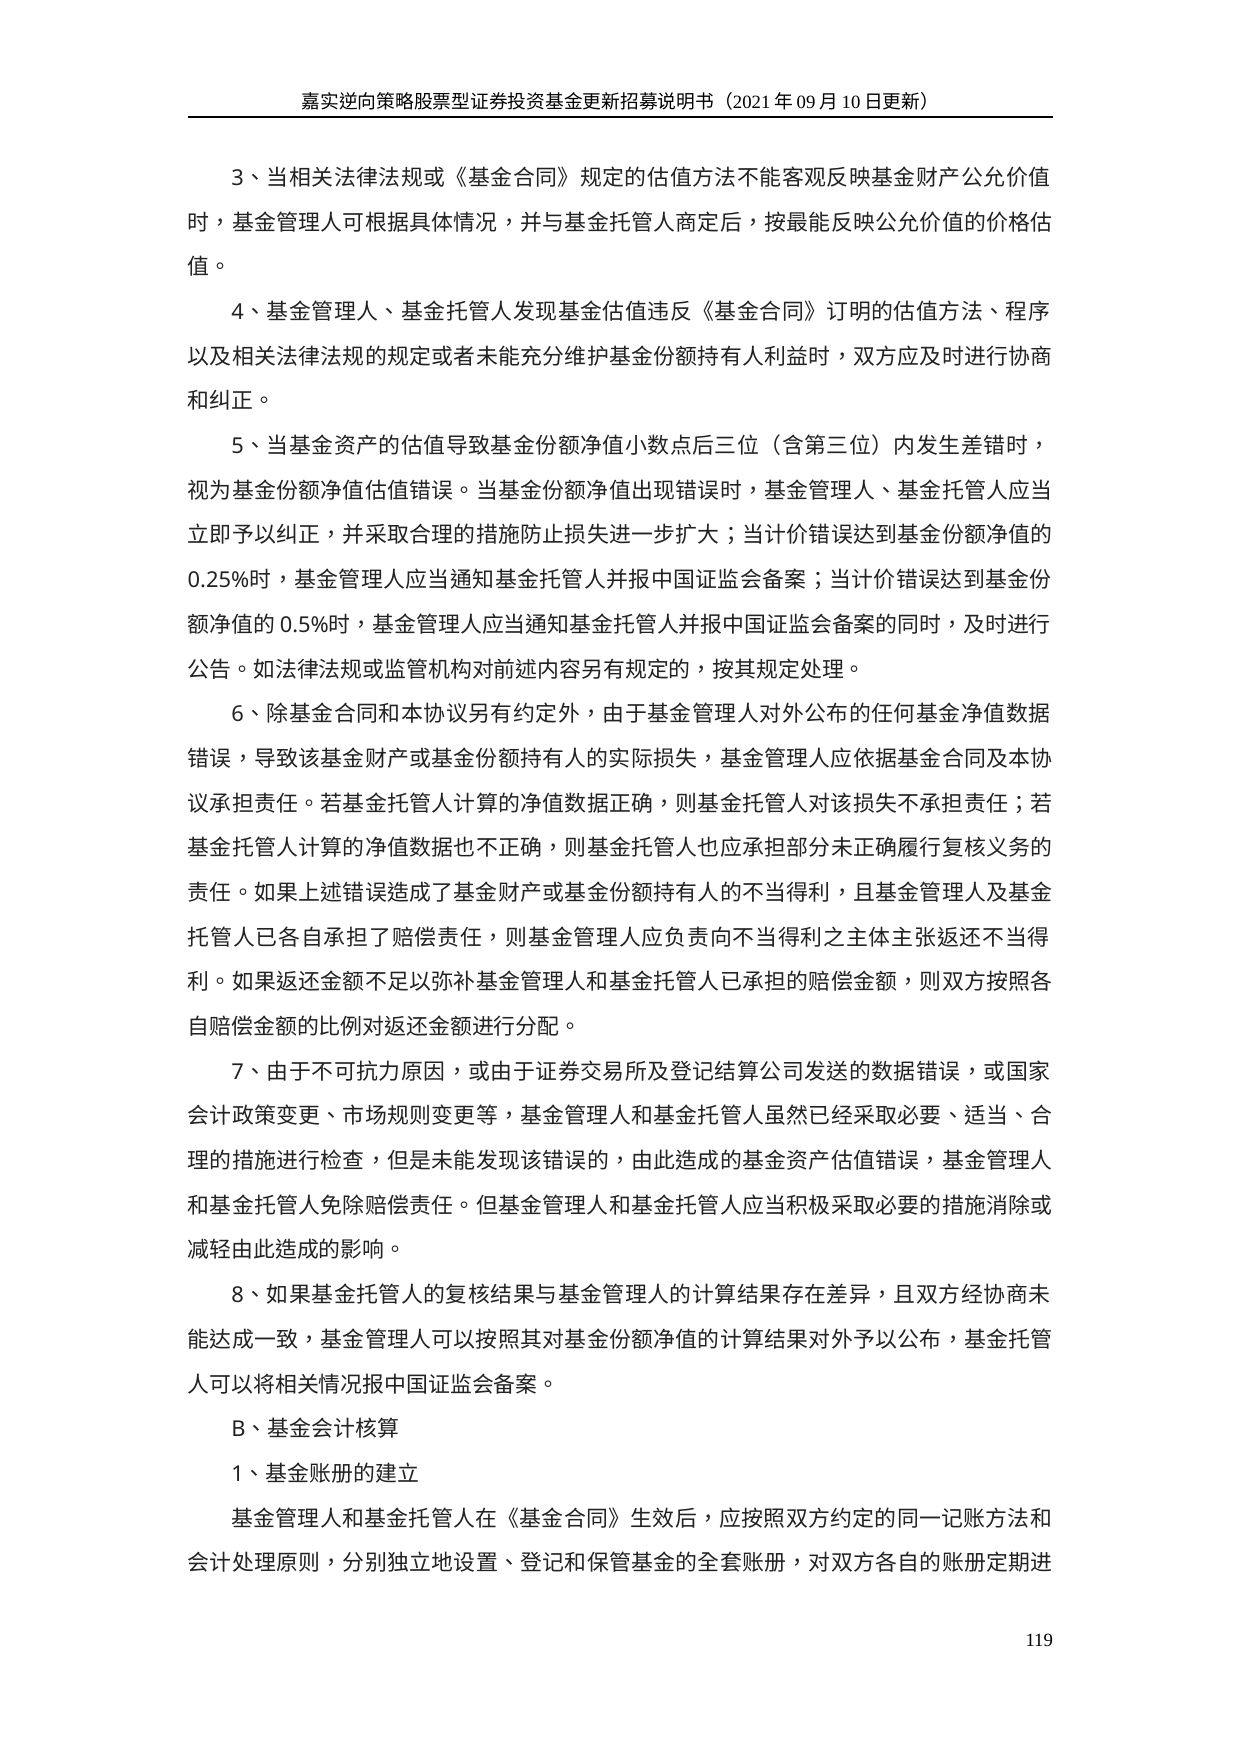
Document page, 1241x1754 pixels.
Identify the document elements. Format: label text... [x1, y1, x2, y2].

text B、基金会计核算 [187, 1413, 1053, 1443]
text 3、当相关法律法规或《基金合同》规定的估值方法不能客观反映基金财产公允价值时，基金管理人可根据具体情况，并与基金托管人商定后，按最能反映公允价值的价格估值。 [187, 162, 1053, 281]
text 8、如果基金托管人的复核结果与基金管理人的计算结果存在差异，且双方经协商未能达成一致，基金管理人可以按照其对基金份额净值的计算结果对外予以公布，基金托管人可以将相关情况报中国证监会备案。 [187, 1279, 1053, 1398]
text 6、除基金合同和本协议另有约定外，由于基金管理人对外公布的任何基金净值数据错误，导致该基金财产或基金份额持有人的实际损失，基金管理人应依据基金合同及本协议承担责任。若基金托管人计算的净值数据正确，则基金托管人对该损失不承担责任；若基金托管人计算的净值数据也不正确，则基金托管人也应承担部分未正确履行复核义务的责任。如果上述错误造成了基金财产或基金份额持有人的不当得利，且基金管理人及基金托管人已各自承担了赔偿责任，则基金管理人应负责向不当得利之主体主张返还不当得利。如果返还金额不足以弥补基金管理人和基金托管人已承担的赔偿金额，则双方按照各自赔偿金额的比例对返还金额进行分配。 [187, 698, 1053, 1041]
text 5、当基金资产的估值导致基金份额净值小数点后三位（含第三位）内发生差错时，视为基金份额净值估值错误。当基金份额净值出现错误时，基金管理人、基金托管人应当立即予以纠正，并采取合理的措施防止损失进一步扩大；当计价错误达到基金份额净值的0.25%时，基金管理人应当通知基金托管人并报中国证监会备案；当计价错误达到基金份额净值的0.5%时，基金管理人应当通知基金托管人并报中国证监会备案的同时，及时进行公告。如法律法规或监管机构对前述内容另有规定的，按其规定处理。 [187, 430, 1053, 683]
text 1、基金账册的建立 [187, 1458, 1053, 1488]
text 7、由于不可抗力原因，或由于证券交易所及登记结算公司发送的数据错误，或国家会计政策变更、市场规则变更等，基金管理人和基金托管人虽然已经采取必要、适当、合理的措施进行检查，但是未能发现该错误的，由此造成的基金资产估值错误，基金管理人和基金托管人免除赔偿责任。但基金管理人和基金托管人应当积极采取必要的措施消除或减轻由此造成的影响。 [187, 1056, 1053, 1264]
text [187, 1503, 1053, 1577]
text 4、基金管理人、基金托管人发现基金估值违反《基金合同》订明的估值方法、程序以及相关法律法规的规定或者未能充分维护基金份额持有人利益时，双方应及时进行协商和纠正。 [187, 296, 1053, 415]
